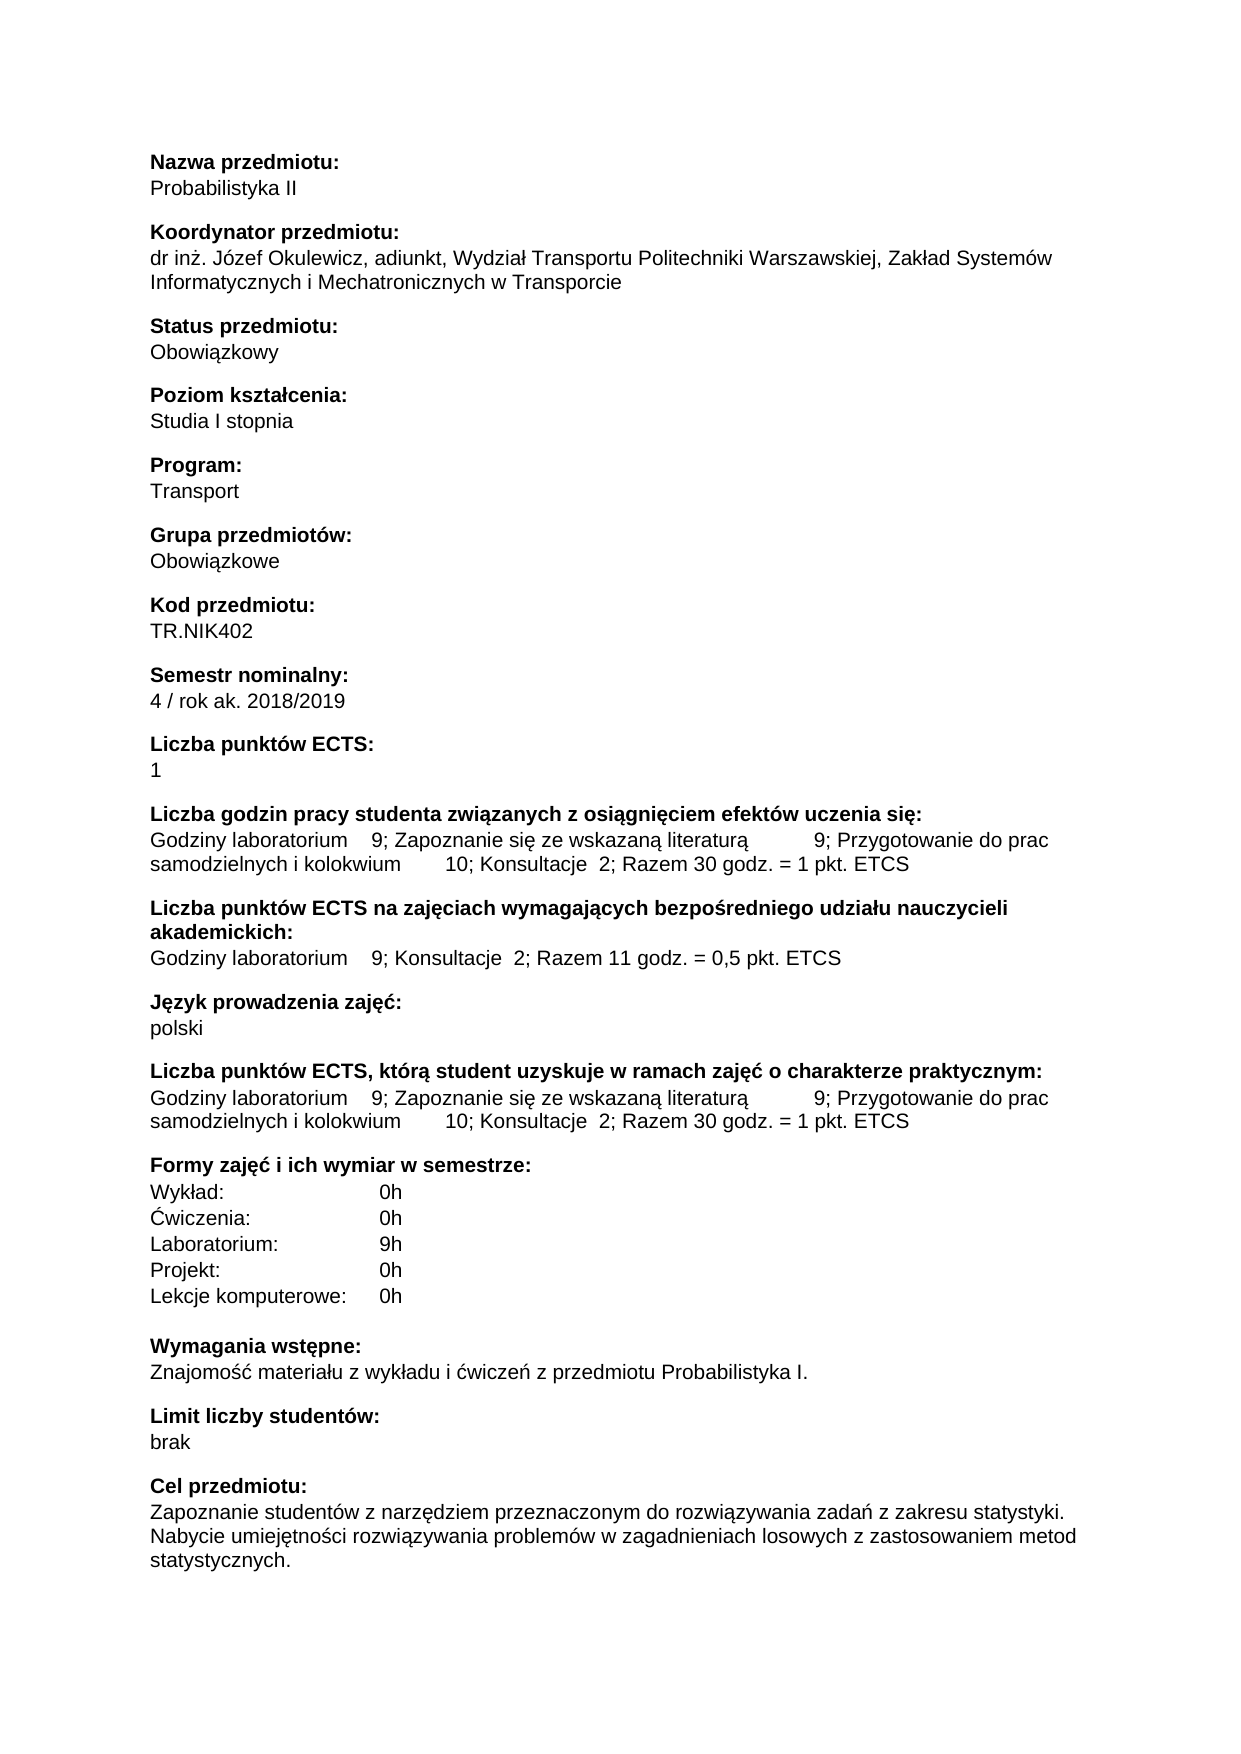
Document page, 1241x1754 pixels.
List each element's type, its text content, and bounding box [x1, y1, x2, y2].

text 1 [150, 758, 1090, 782]
text Język prowadzenia zajęć: [150, 989, 1090, 1013]
text Obowiązkowe [150, 549, 1090, 573]
text Koordynator przedmiotu: [150, 220, 1090, 244]
text Poziom kształcenia: [150, 383, 1090, 407]
table_cell Projekt: [140, 1258, 367, 1282]
table_cell 0h [369, 1256, 597, 1282]
text dr inż. Józef Okulewicz, adiunkt, Wydział Transportu Politechniki Warszawskiej, Zakład Systemów Informatycznych i Mechatronicznych w Transporcie [150, 246, 1090, 294]
table_cell Laboratorium: [140, 1232, 367, 1256]
text Grupa przedmiotów: [150, 523, 1090, 547]
table_cell Ćwiczenia: [140, 1206, 367, 1230]
text Kod przedmiotu: [150, 593, 1090, 617]
table_header 0h [369, 1180, 597, 1204]
text Status przedmiotu: [150, 313, 1090, 337]
text Liczba punktów ECTS, którą student uzyskuje w ramach zajęć o charakterze praktycznym: [150, 1059, 1090, 1083]
table_header Wykład: [140, 1180, 367, 1204]
text Cel przedmiotu: [150, 1473, 1090, 1497]
text Nazwa przedmiotu: [150, 150, 1090, 174]
text TR.NIK402 [150, 619, 1090, 643]
text Studia I stopnia [150, 409, 1090, 433]
table_cell Lekcje komputerowe: [140, 1284, 367, 1308]
text Program: [150, 453, 1090, 477]
text Liczba punktów ECTS: [150, 732, 1090, 756]
text Obowiązkowy [150, 339, 1090, 363]
text polski [150, 1016, 1090, 1039]
table_cell 9h [369, 1230, 597, 1256]
text Liczba godzin pracy studenta związanych z osiągnięciem efektów uczenia się: [150, 802, 1090, 826]
text Transport [150, 479, 1090, 503]
text Zapoznanie studentów z narzędziem przeznaczonym do rozwiązywania zadań z zakresu statystyki. Nabycie umiejętności rozwiązywania problemów w zagadnieniach losowych z zastosowaniem metod statystycznych. [150, 1499, 1090, 1571]
text Limit liczby studentów: [150, 1404, 1090, 1428]
text Liczba punktów ECTS na zajęciach wymagających bezpośredniego udziału nauczycieli akademickich: [150, 896, 1090, 944]
text 4 / rok ak. 2018/2019 [150, 688, 1090, 712]
table_cell 0h [369, 1204, 597, 1230]
text Znajomość materiału z wykładu i ćwiczeń z przedmiotu Probabilistyka I. [150, 1360, 1090, 1384]
text Wymagania wstępne: [150, 1334, 1090, 1358]
table_cell 0h [369, 1282, 597, 1308]
text brak [150, 1430, 1090, 1454]
text Semestr nominalny: [150, 662, 1090, 686]
text Godziny laboratorium 9; Konsultacje 2; Razem 11 godz. = 0,5 pkt. ETCS [150, 946, 1090, 970]
text Probabilistyka II [150, 176, 1090, 200]
text Godziny laboratorium 9; Zapoznanie się ze wskazaną literaturą 9; Przygotowanie do prac samodzielnych i kolokwium 10; Konsultacje 2; Razem 30 godz. = 1 pkt. ETCS [150, 828, 1090, 876]
text Formy zajęć i ich wymiar w semestrze: [150, 1153, 1090, 1177]
text Godziny laboratorium 9; Zapoznanie się ze wskazaną literaturą 9; Przygotowanie do prac samodzielnych i kolokwium 10; Konsultacje 2; Razem 30 godz. = 1 pkt. ETCS [150, 1085, 1090, 1133]
